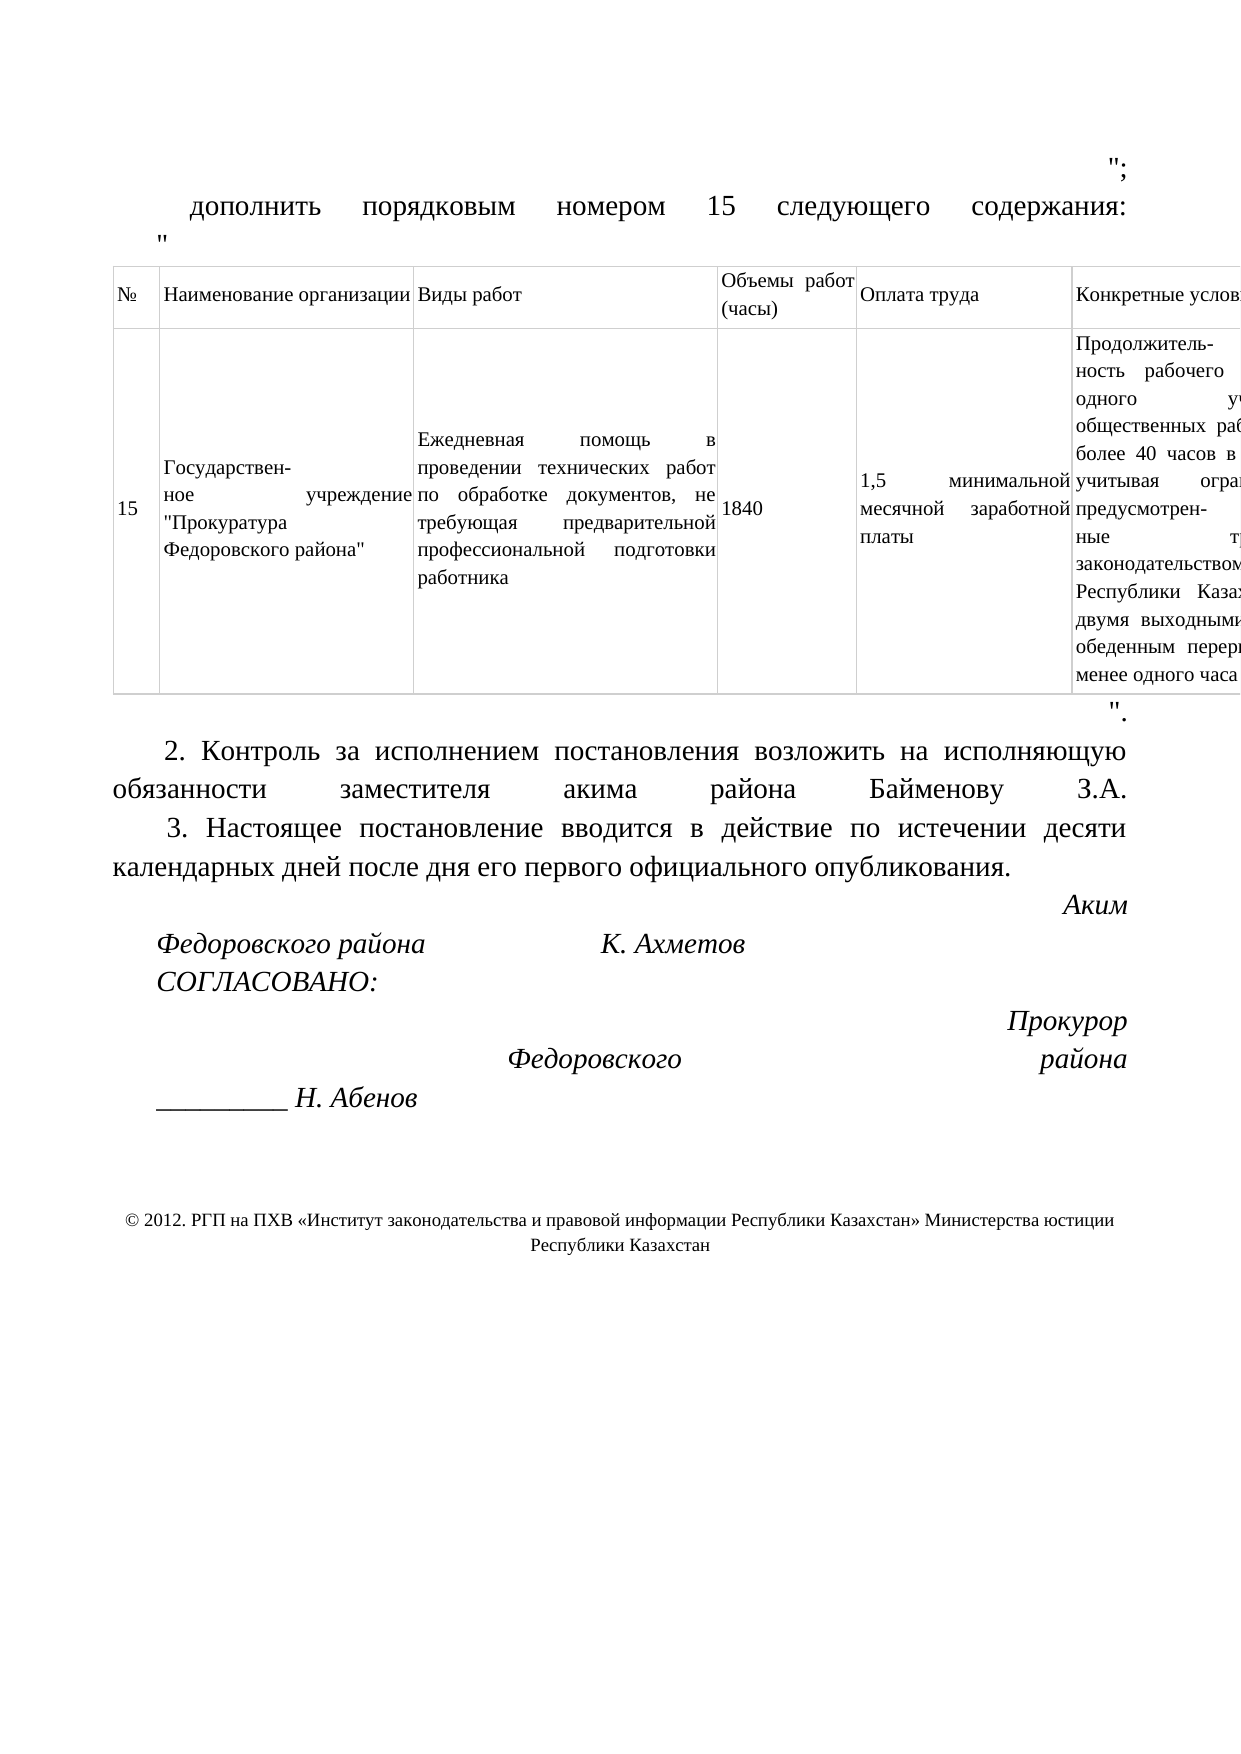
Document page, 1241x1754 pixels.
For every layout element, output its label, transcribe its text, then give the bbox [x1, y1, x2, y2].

text Прокурор Федоровского района _________ Н. Абенов [112, 1003, 1128, 1113]
text "; дополнить порядковым номером 15 следующего содержания: " [112, 150, 1128, 261]
text Аким Федоровского района К. Ахметов [112, 887, 1128, 959]
table_cell Государствен- ное учреждение "Прокуратура Федоровского района" [160, 329, 413, 693]
table_header Наименование организации [160, 267, 413, 328]
text © 2012. РГП на ПХВ «Институт законодательства и правовой информации Республики Казахстан» Министерства юстиции Республики Казахстан [112, 1209, 1128, 1255]
table_header Виды работ [414, 267, 717, 328]
table_header Объемы работ (часы) [718, 267, 856, 328]
table_header Конкретные условия работ [1073, 267, 1240, 328]
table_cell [1073, 329, 1240, 693]
table_cell 1840 [718, 329, 856, 693]
table_cell Ежедневная помощь в проведении технических работ по обработке документов, не требующая предварительной профессиональной подготовки работника [414, 329, 717, 693]
table_header № [114, 267, 159, 328]
table_header Оплата труда [857, 267, 1071, 328]
table_cell 15 [114, 329, 159, 693]
text ". 2. Контроль за исполнением постановления возложить на исполняющую обязанности заместителя акима района Байменову З.А. 3. Настоящее постановление вводится в действие по истечении десяти календарных дней после дня его первого официального опубликования. [112, 694, 1128, 882]
text СОГЛАСОВАНО: [112, 964, 1128, 998]
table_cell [857, 329, 1071, 693]
